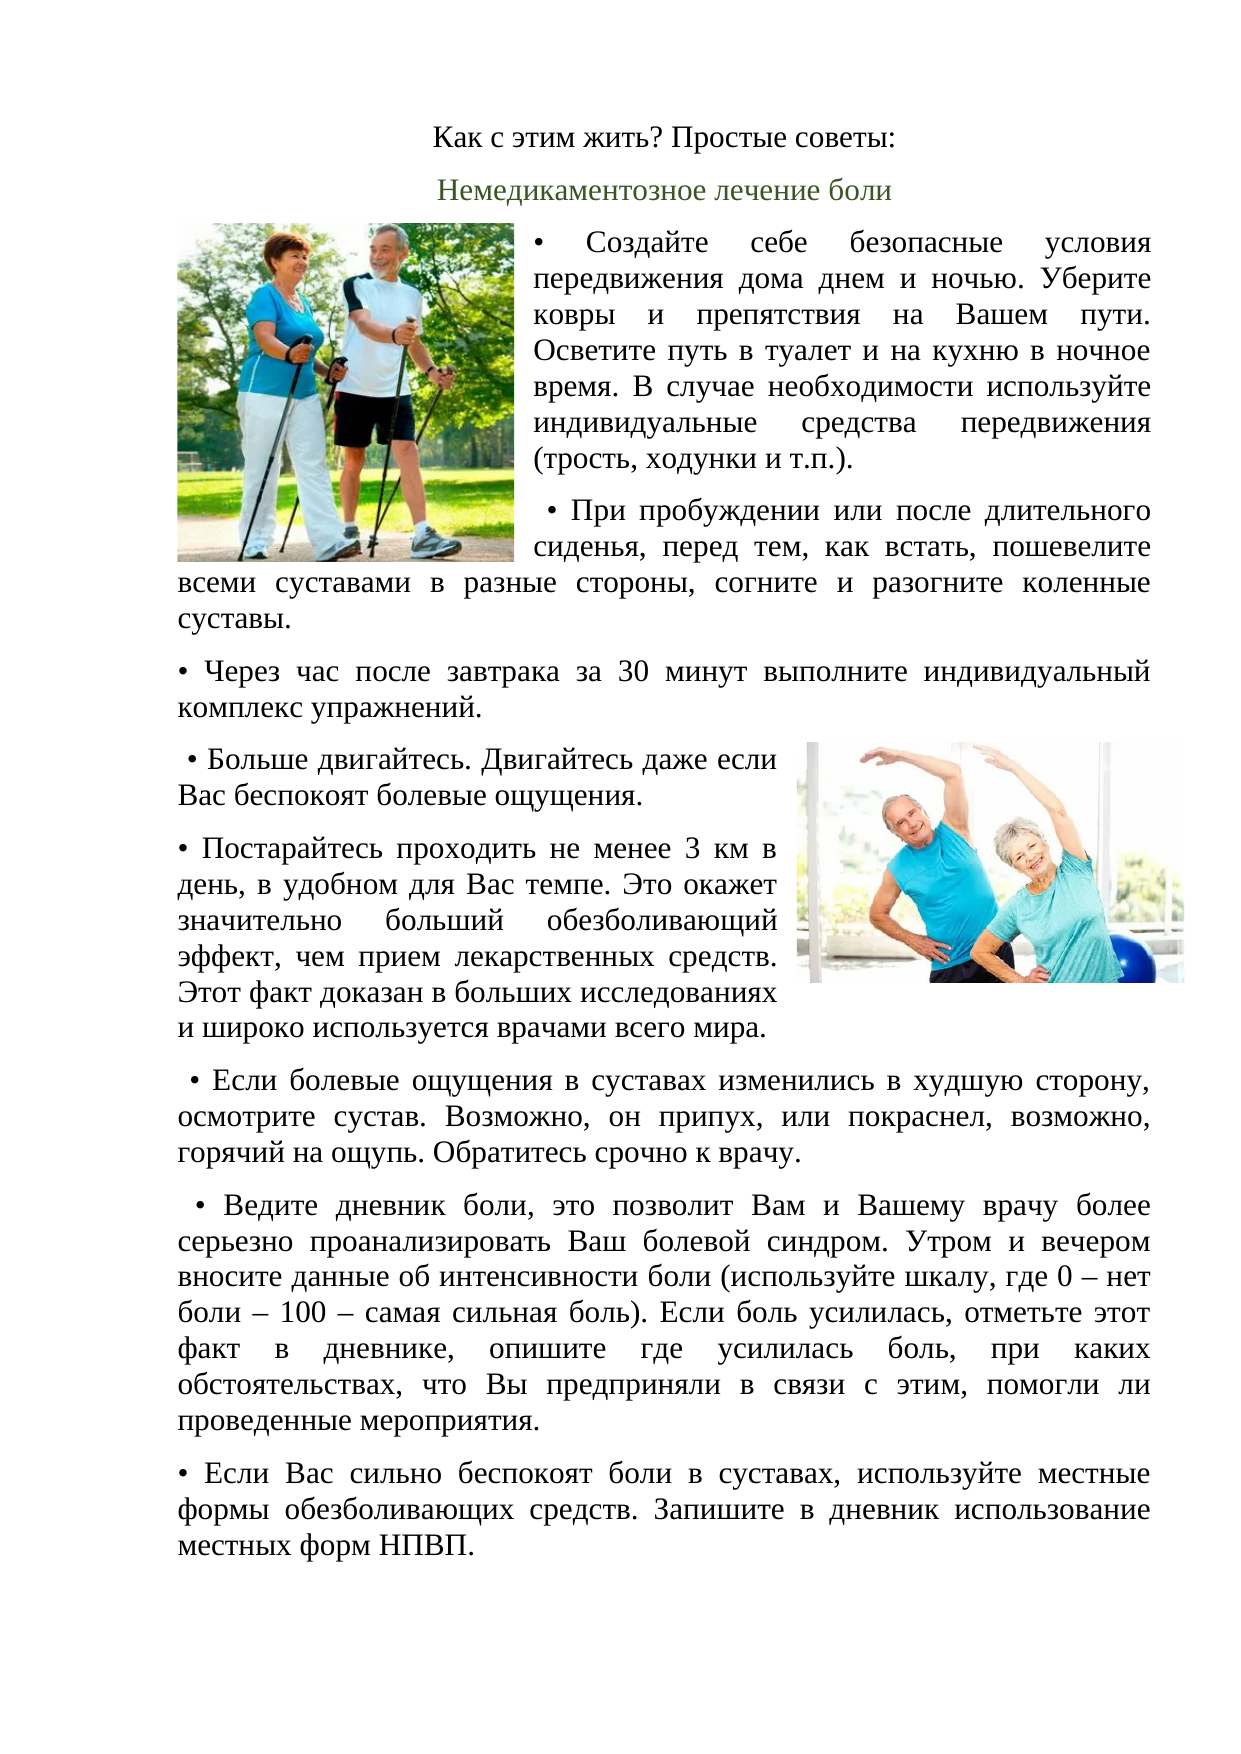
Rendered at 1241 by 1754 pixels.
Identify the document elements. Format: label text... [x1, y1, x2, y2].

text • Через час после завтрака за 30 минут выполните индивидуальный комплекс упражнений. [177, 652, 1152, 724]
text Немедикаментозное лечение боли [177, 171, 1152, 207]
picture [796, 742, 1185, 983]
text • Если Вас сильно беспокоят боли в суставах, используйте местные формы обезболивающих средств. Запишите в дневник использование местных форм НПВП. [177, 1454, 1152, 1562]
text • Создайте себе безопасные условия передвижения дома днем и ночью. Уберите ковры и препятствия на Вашем пути. Осветите путь в туалет и на кухню в ночное время. В случае необходимости используйте индивидуальные средства передвижения (трость, ходунки и т.п.). [515, 223, 1152, 475]
text • Больше двигайтесь. Двигайтесь даже если Вас беспокоят болевые ощущения. [177, 741, 1152, 812]
text • Постарайтесь проходить не менее 3 км в день, в удобном для Вас темпе. Это окажет значительно больший обезболивающий эффект, чем прием лекарственных средств. Этот факт доказан в больших исследованиях и широко используется врачами всего мира. [177, 829, 1152, 1045]
text • Если болевые ощущения в суставах изменились в худшую сторону, осмотрите сустав. Возможно, он припух, или покраснел, возможно, горячий на ощупь. Обратитесь срочно к врачу. [177, 1061, 1152, 1169]
text Как с этим жить? Простые советы: [177, 118, 1152, 154]
picture [177, 223, 515, 562]
text • Ведите дневник боли, это позволит Вам и Вашему врачу более серьезно проанализировать Ваш болевой синдром. Утром и вечером вносите данные об интенсивности боли (используйте шкалу, где 0 – нет боли – 100 – самая сильная боль). Если боль усилилась, отметьте этот факт в дневнике, опишите где усилилась боль, при каких обстоятельствах, что Вы предприняли в связи с этим, помогли ли проведенные мероприятия. [177, 1186, 1152, 1437]
text • При пробуждении или после длительного сиденья, перед тем, как встать, пошевелите всеми суставами в разные стороны, согните и разогните коленные суставы. [177, 492, 1152, 635]
